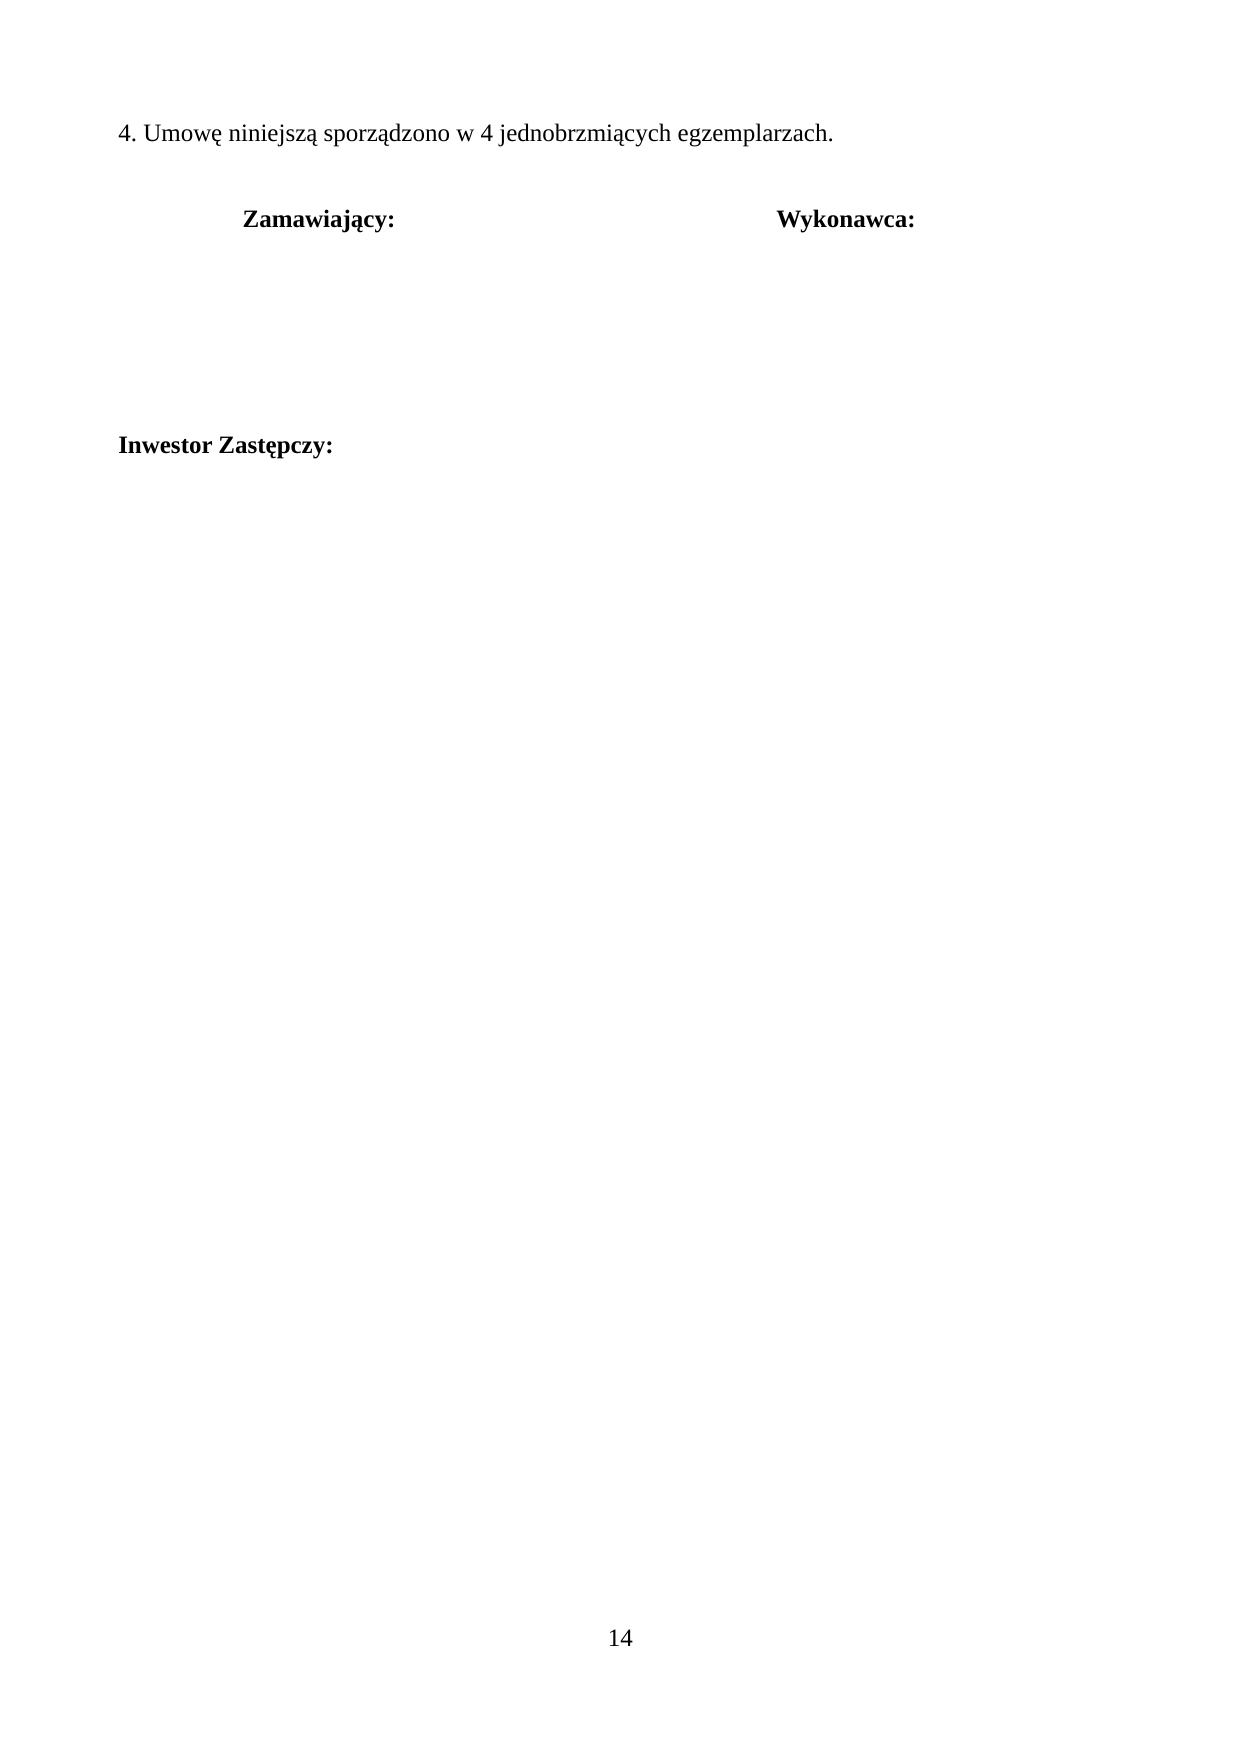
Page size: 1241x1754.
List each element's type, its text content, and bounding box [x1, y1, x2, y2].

text 4. Umowę niniejszą sporządzono w 4 jednobrzmiących egzemplarzach. [118, 118, 1122, 147]
text Zamawiający: Wykonawca: [118, 204, 1122, 233]
text Inwestor Zastępczy: [118, 430, 1122, 458]
